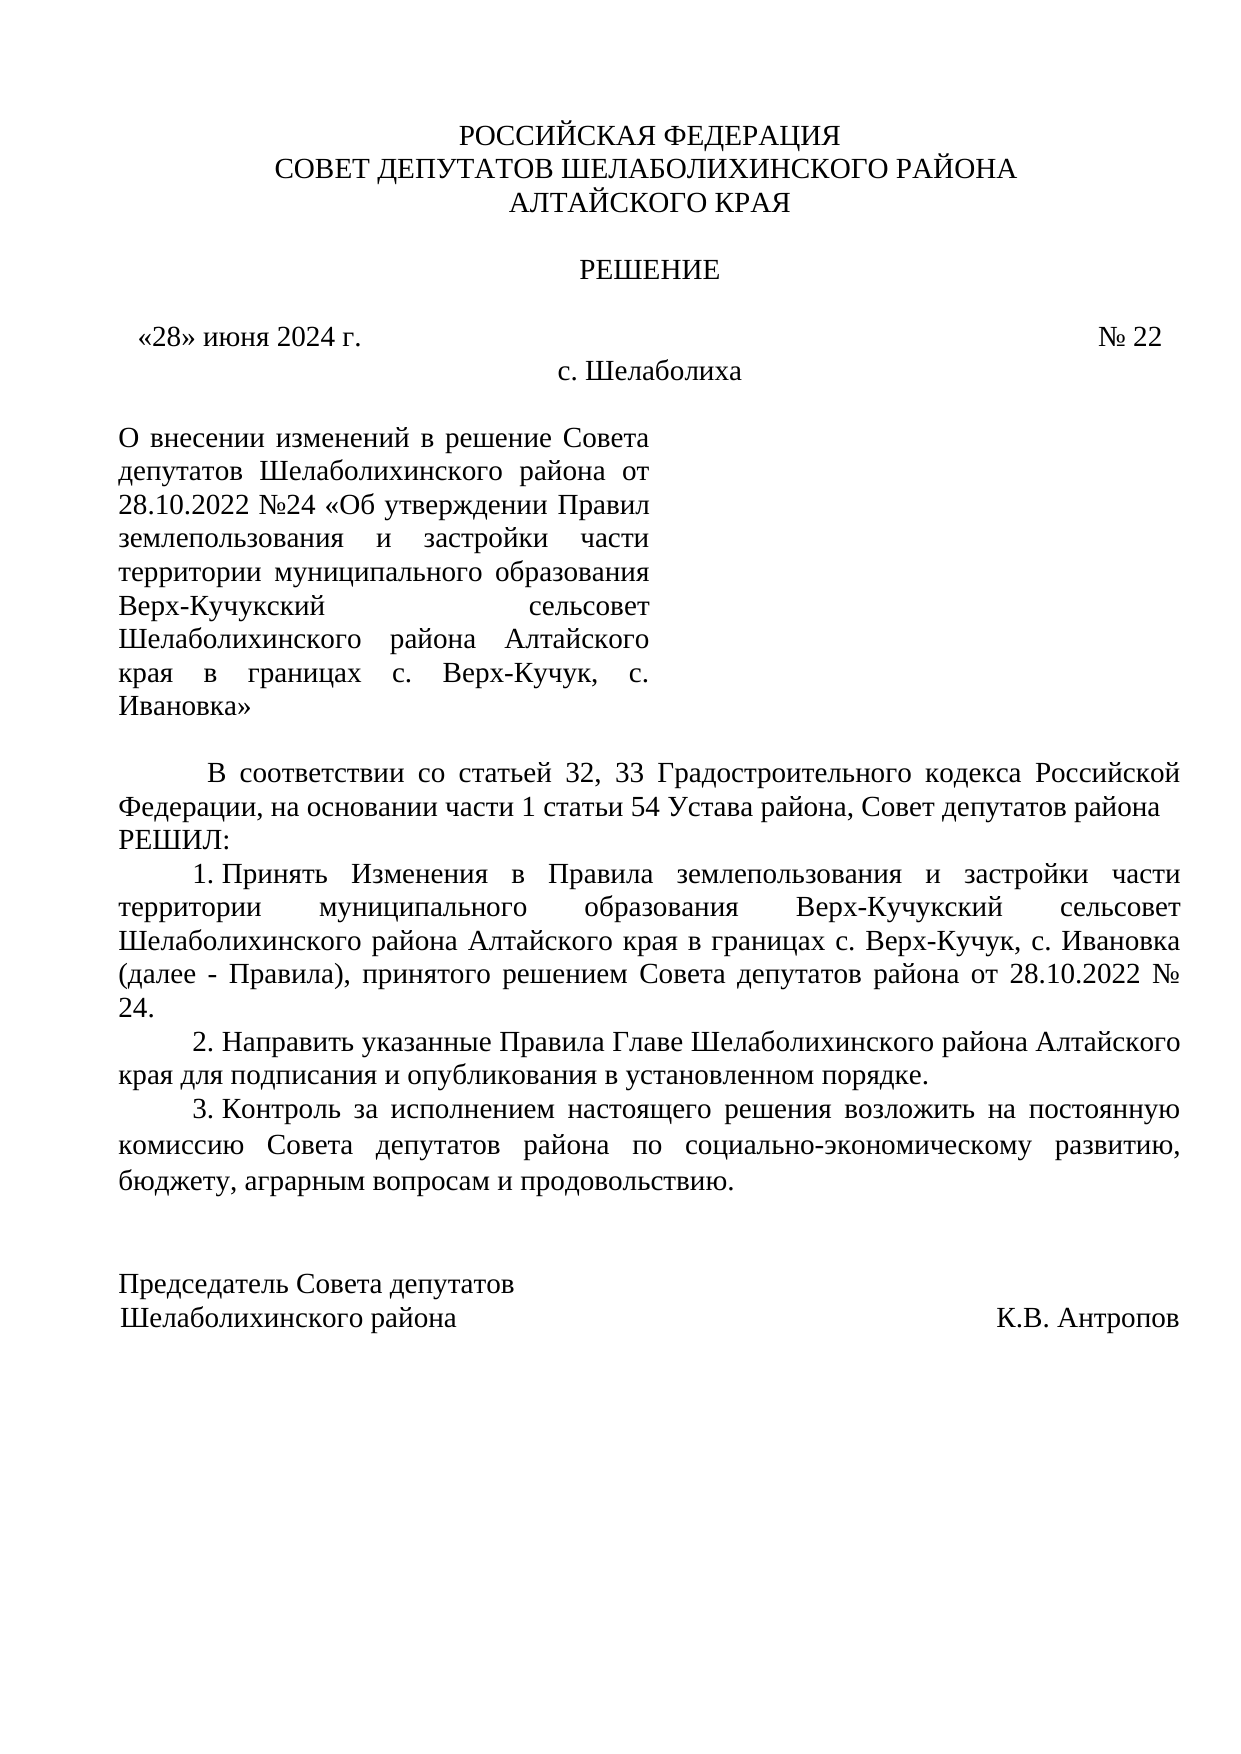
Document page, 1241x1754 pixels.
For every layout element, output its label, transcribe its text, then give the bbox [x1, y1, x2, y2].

text РОССИЙСКАЯ ФЕДЕРАЦИЯ [118, 118, 1181, 152]
text РЕШЕНИЕ [118, 252, 1181, 286]
text В соответствии со статьей 32, 33 Градостроительного кодекса Российской Федерации, на основании части 1 статьи 54 Устава района, Совет депутатов района [118, 755, 1181, 822]
list Направить указанные Правила Главе Шелаболихинского района Алтайского края для подписания и опубликования в установленном порядке. [118, 1024, 1181, 1091]
text «28» июня 2024 г. № 22 [118, 319, 1181, 353]
list Контроль за исполнением настоящего решения возложить на постоянную комиссию Совета депутатов района по социально-экономическому развитию, бюджету, аграрным вопросам и продовольствию. [118, 1091, 1181, 1197]
text с. Шелаболиха [118, 353, 1181, 386]
text Председатель Совета депутатов [118, 1266, 1181, 1300]
text РЕШИЛ: [118, 822, 1181, 856]
text Шелаболихинского района К.В. Антропов [118, 1300, 1181, 1333]
text СОВЕТ ДЕПУТАТОВ ШЕЛАБОЛИХИНСКОГО РАЙОНА [118, 152, 1181, 185]
text АЛТАЙСКОГО КРАЯ [118, 185, 1181, 219]
list Принять Изменения в Правила землепользования и застройки части территории муниципального образования Верх-Кучукский сельсовет Шелаболихинского района Алтайского края в границах с. Верх-Кучук, с. Ивановка (далее - Правила), принятого решением Совета депутатов района от 28.10.2022 № 24. [118, 856, 1181, 1024]
text О внесении изменений в решение Совета депутатов Шелаболихинского района от 28.10.2022 №24 «Об утверждении Правил землепользования и застройки части территории муниципального образования Верх-Кучукский сельсовет Шелаболихинского района Алтайского края в границах с. Верх-Кучук, с. Ивановка» [118, 420, 650, 722]
